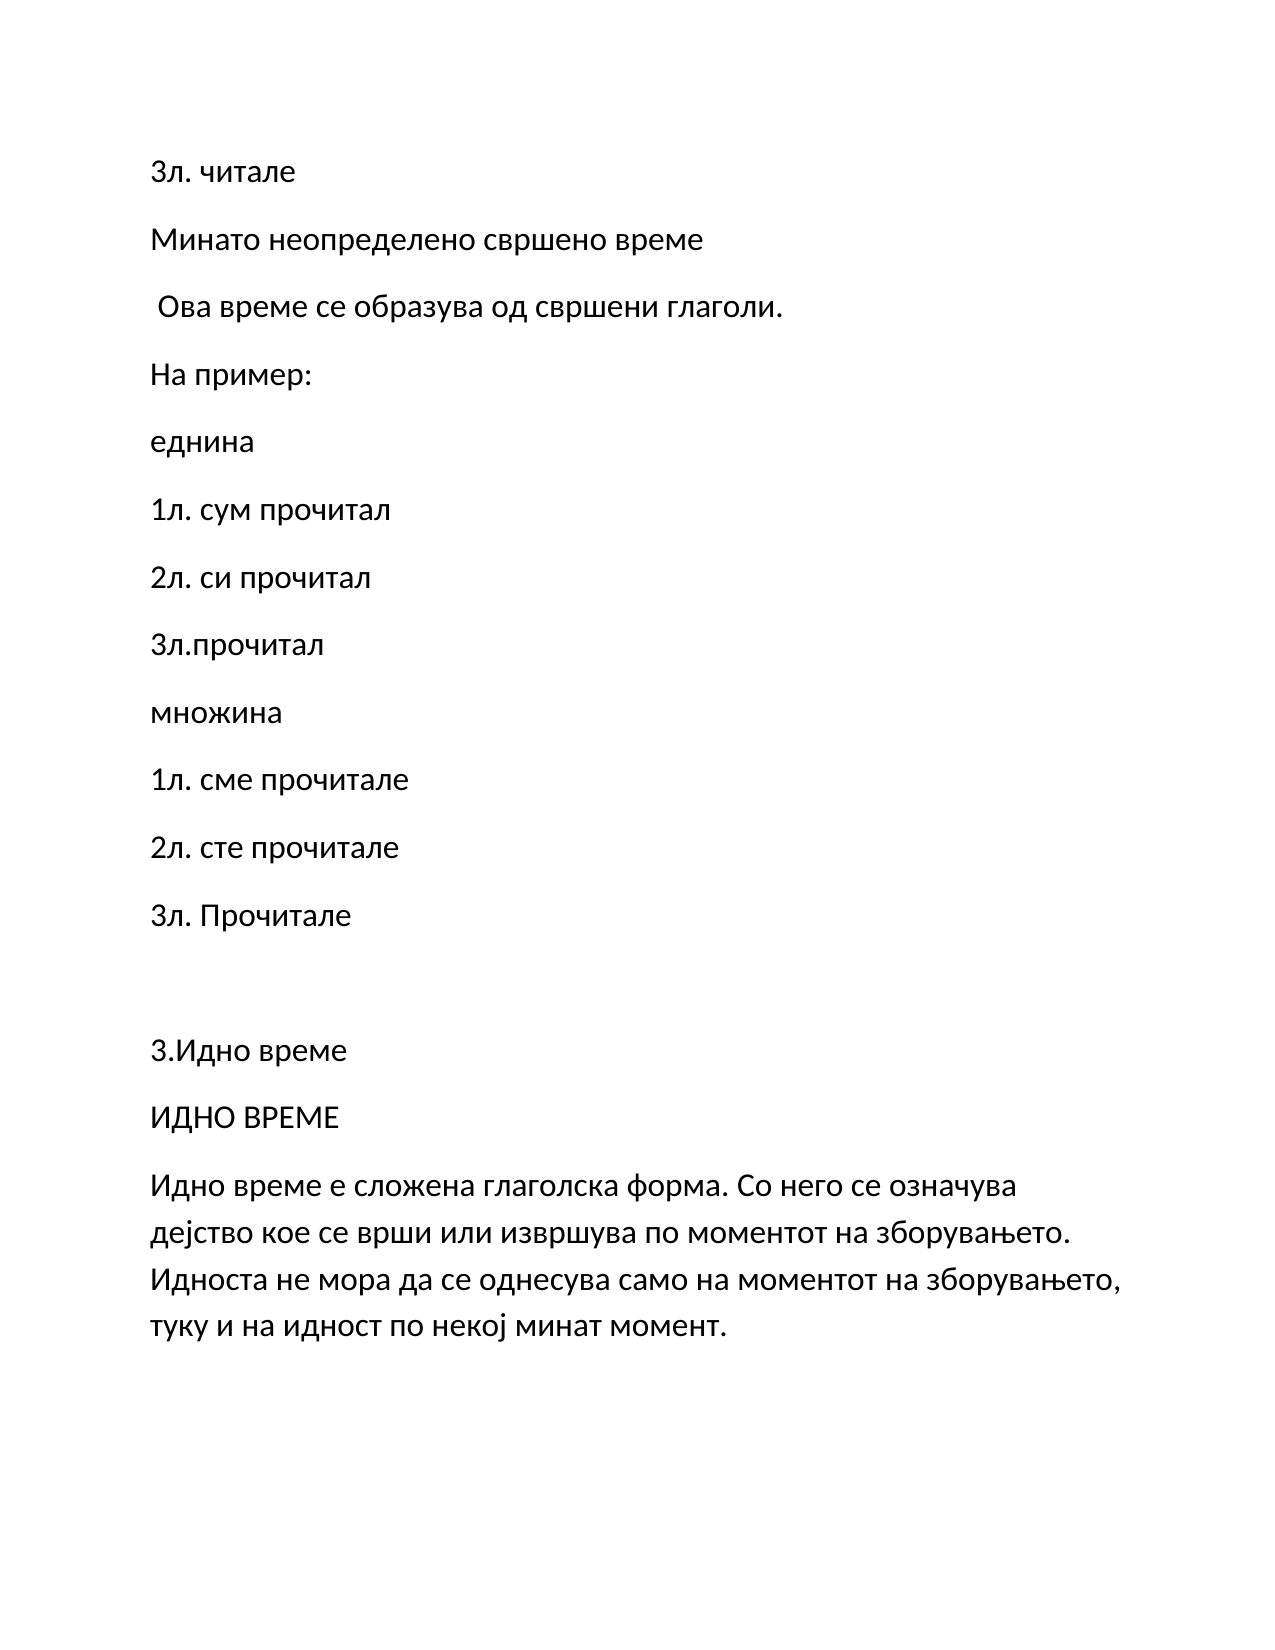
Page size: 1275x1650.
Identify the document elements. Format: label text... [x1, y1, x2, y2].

text Минато неопределено свршено време [150, 218, 1125, 258]
text Ова време се образува од свршени глаголи. [150, 285, 1125, 326]
text 1л. сме прочитале [150, 758, 1125, 799]
text На пример: [150, 353, 1125, 393]
text 3л. читале [150, 150, 1125, 191]
text ИДНО ВРЕМЕ [150, 1096, 1125, 1137]
text 3л.прочитал [150, 623, 1125, 664]
text еднина [150, 420, 1125, 461]
text 3.Идно време [150, 1029, 1125, 1069]
text 3л. Прочитале [150, 894, 1125, 934]
text Идно време е сложена глаголска форма. Со него се означува дејство кое се врши или извршува по моментот на зборувањето. Идноста не мора да се однесува само на моментот на зборувањето, туку и на идност по некој минат момент. [150, 1164, 1125, 1345]
text 2л. сте прочитале [150, 826, 1125, 867]
text 2л. си прочитал [150, 556, 1125, 596]
text множина [150, 691, 1125, 732]
text 1л. сум прочитал [150, 488, 1125, 529]
